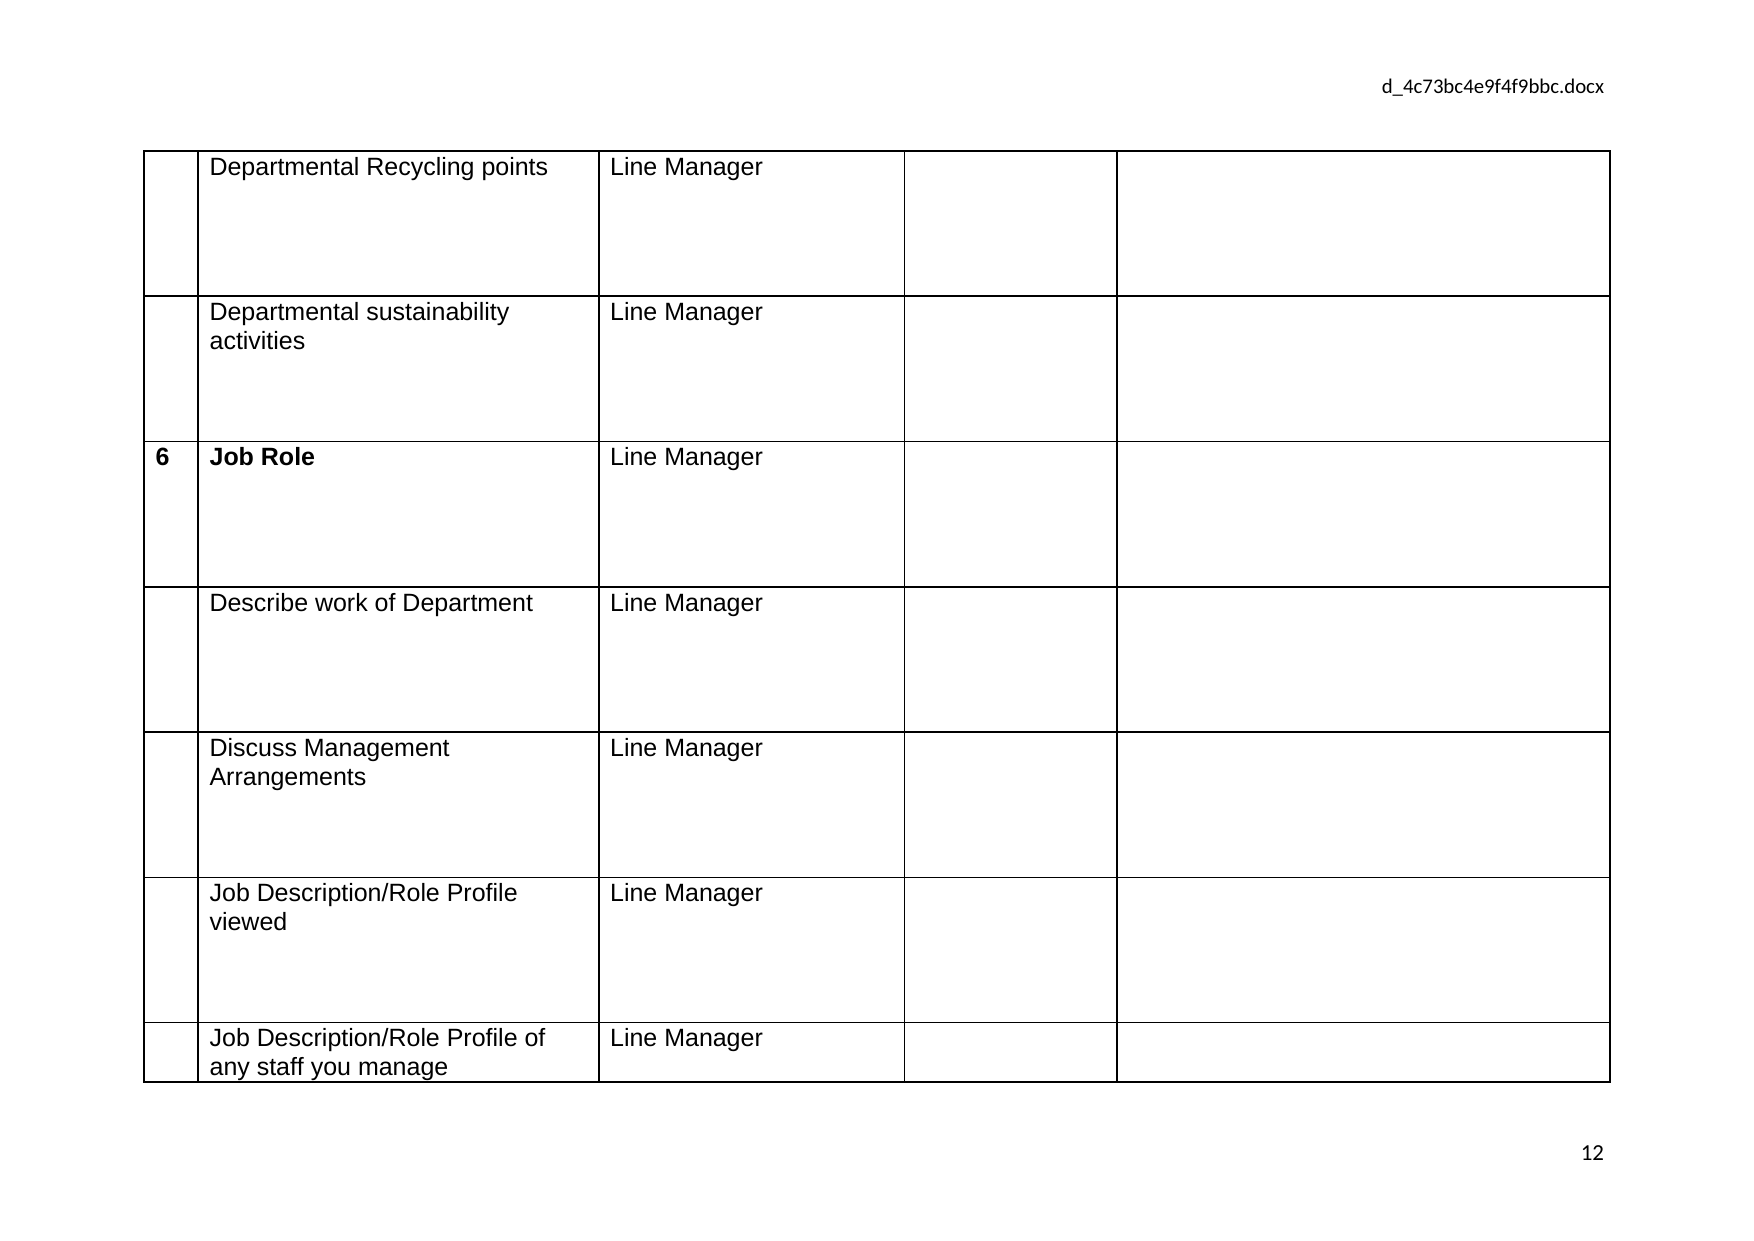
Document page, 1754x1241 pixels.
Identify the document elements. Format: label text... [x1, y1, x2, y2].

table_cell [1118, 878, 1609, 1022]
table_cell [1118, 442, 1609, 586]
table_cell Line Manager [600, 878, 904, 1022]
table_cell Discuss Management Arrangements [199, 733, 598, 877]
table_cell [145, 1023, 197, 1081]
table_cell [1118, 588, 1609, 731]
table_cell [145, 588, 197, 731]
table_cell [905, 1023, 1116, 1081]
table_cell [905, 442, 1116, 586]
table_cell [905, 588, 1116, 731]
table_cell [145, 878, 197, 1022]
table_cell Line Manager [600, 1023, 904, 1081]
table_cell Line Manager [600, 442, 904, 586]
table_cell [1118, 1023, 1609, 1081]
table_cell Departmental Recycling points [199, 152, 598, 295]
table_cell Describe work of Department [199, 588, 598, 731]
table_cell Line Manager [600, 733, 904, 877]
table_cell [905, 878, 1116, 1022]
table_cell Job Role [199, 442, 598, 586]
table_cell [1118, 733, 1609, 877]
table_cell Line Manager [600, 152, 904, 295]
table_cell Job Description/Role Profile viewed [199, 878, 598, 1022]
table_cell [905, 152, 1116, 295]
table_cell [145, 297, 197, 441]
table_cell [199, 1023, 598, 1081]
table_cell [905, 733, 1116, 877]
table_cell [1118, 297, 1609, 441]
table_cell [1118, 152, 1609, 295]
table_cell 6 [145, 442, 197, 586]
table_cell [905, 297, 1116, 441]
table_cell [145, 152, 197, 295]
table_cell Departmental sustainability activities [199, 297, 598, 441]
table_cell [145, 733, 197, 877]
table_cell Line Manager [600, 588, 904, 731]
table_cell Line Manager [600, 297, 904, 441]
